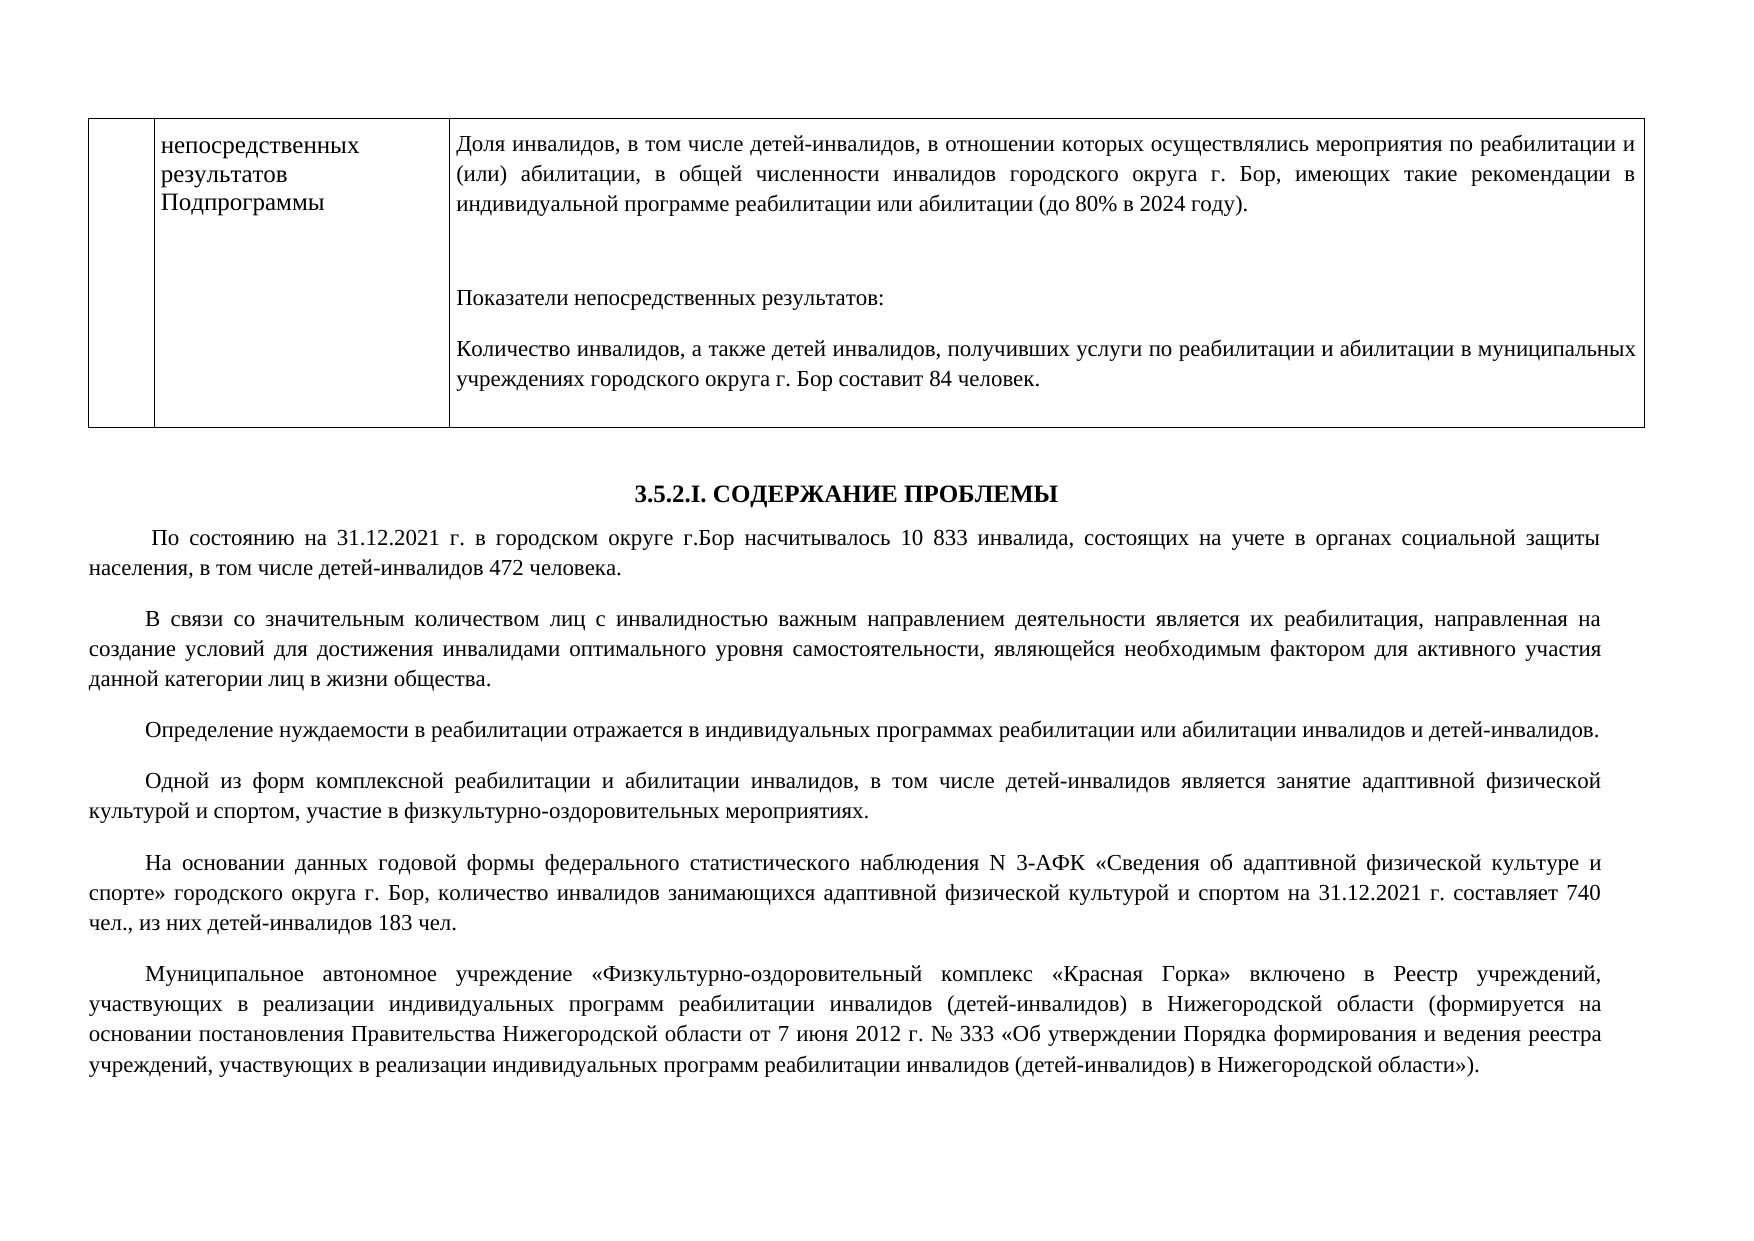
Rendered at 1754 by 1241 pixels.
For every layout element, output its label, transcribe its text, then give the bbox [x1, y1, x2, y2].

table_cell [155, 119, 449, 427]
text В связи со значительным количеством лиц с инвалидностью важным направлением деятельности является их реабилитация, направленная на создание условий для достижения инвалидами оптимального уровня самостоятельности, являющейся необходимым фактором для активного участия данной категории лиц в жизни общества. [89, 605, 1604, 692]
text Муниципальное автономное учреждение «Физкультурно-оздоровительный комплекс «Красная Горка» включено в Реестр учреждений, участвующих в реализации индивидуальных программ реабилитации инвалидов (детей-инвалидов) в Нижегородской области (формируется на основании постановления Правительства Нижегородской области от 7 июня . № 333 «Об утверждении Порядка формирования и ведения реестра учреждений, участвующих в реализации индивидуальных программ реабилитации инвалидов (детей-инвалидов) в Нижегородской области»). [89, 960, 1604, 1077]
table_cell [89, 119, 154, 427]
text Определение нуждаемости в реабилитации отражается в индивидуальных программах реабилитации или абилитации инвалидов и детей-инвалидов. [89, 716, 1604, 743]
text 3.5.2.I. СОДЕРЖАНИЕ ПРОБЛЕМЫ [89, 479, 1604, 508]
text На основании данных годовой формы федерального статистического наблюдения N 3-АФК «Сведения об адаптивной физической культуре и спорте» городского округа г. Бор, количество инвалидов занимающихся адаптивной физической культурой и спортом на 31.12.2021 г. составляет 740 чел., из них детей-инвалидов 183 чел. [89, 848, 1604, 935]
text Одной из форм комплексной реабилитации и абилитации инвалидов, в том числе детей-инвалидов является занятие адаптивной физической культурой и спортом, участие в физкультурно-оздоровительных мероприятиях. [89, 767, 1604, 824]
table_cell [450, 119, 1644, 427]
text По состоянию на 31.12.2021 г. в городском округе г.Бор насчитывалось 10 833 инвалида, состоящих на учете в органах социальной защиты населения, в том числе детей-инвалидов 472 человека. [89, 523, 1604, 580]
